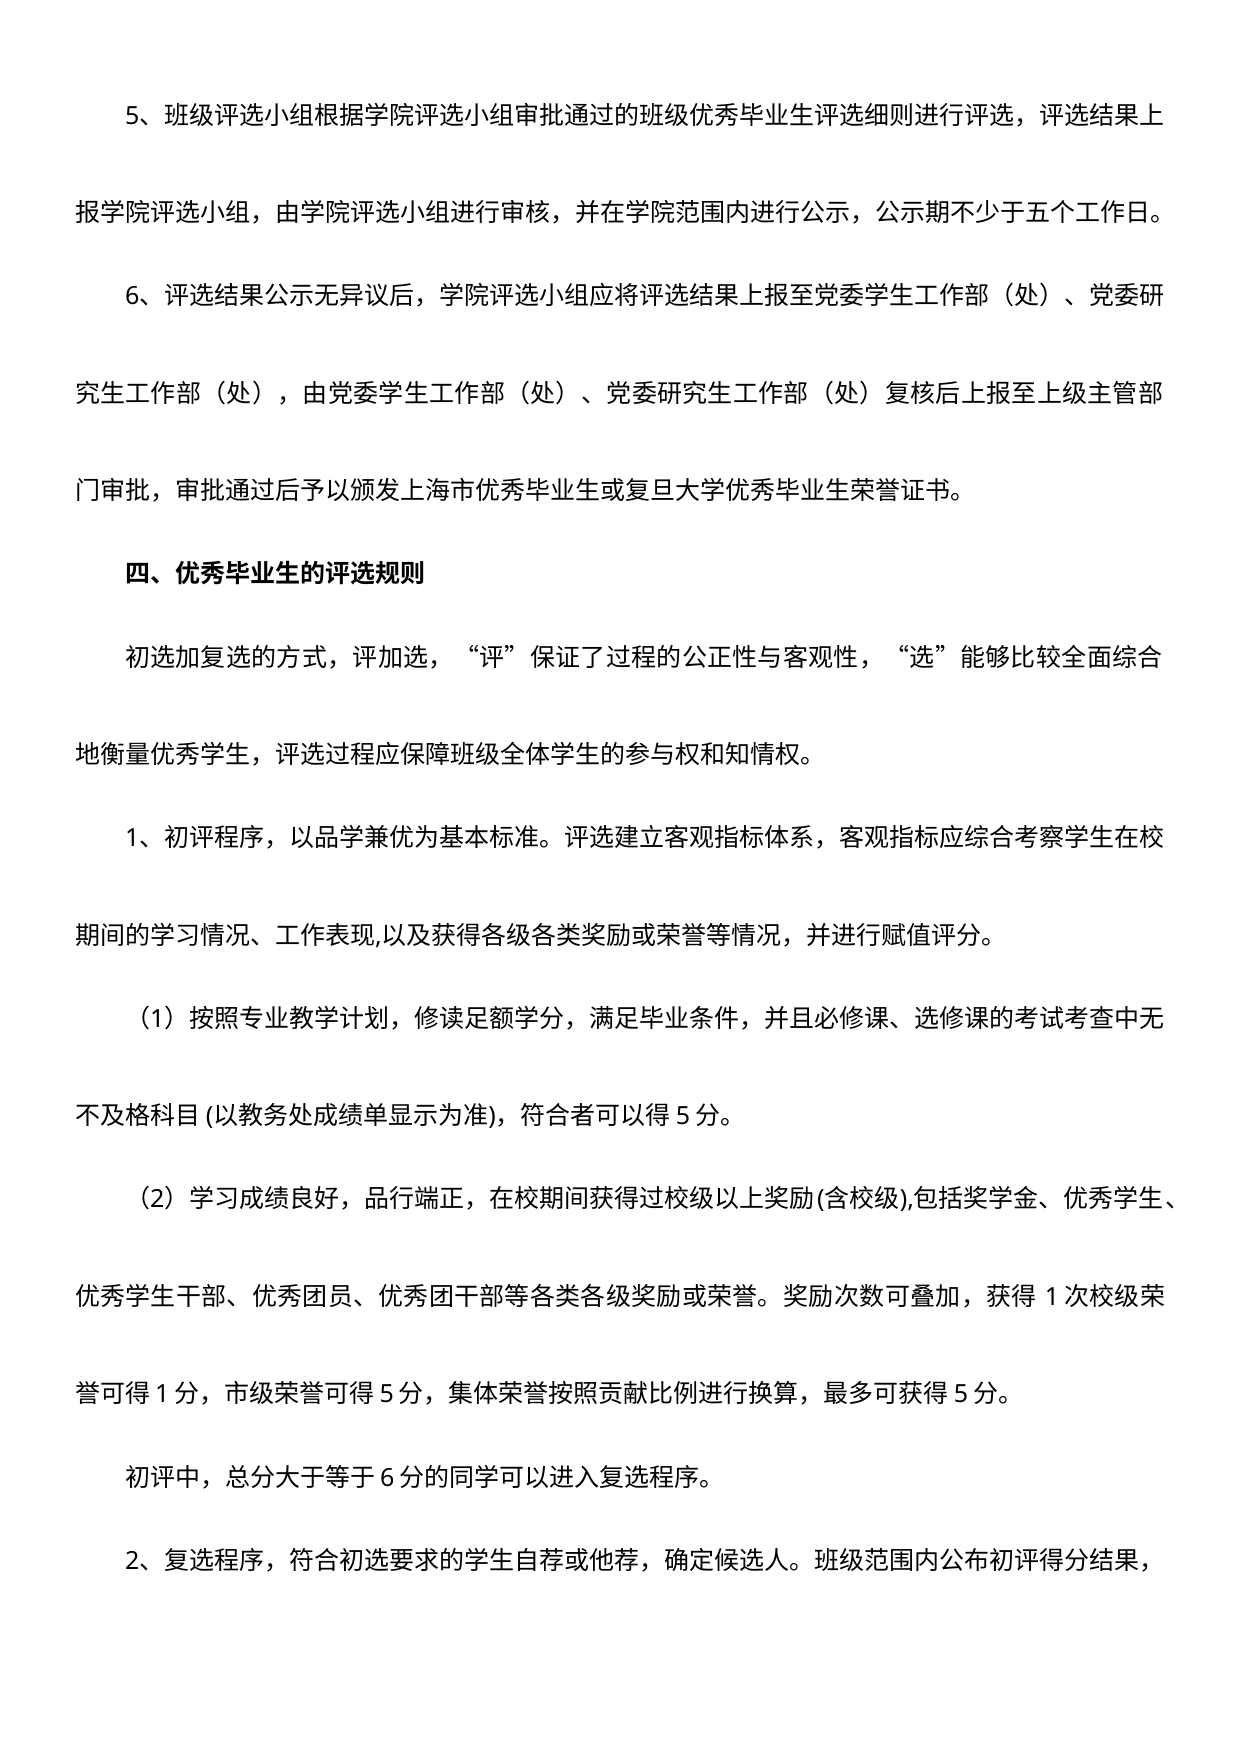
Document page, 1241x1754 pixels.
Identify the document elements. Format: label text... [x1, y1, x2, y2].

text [75, 1526, 1165, 1591]
text 初评中，总分大于等于6分的同学可以进入复选程序。 [75, 1443, 1165, 1508]
text 6、评选结果公示无异议后，学院评选小组应将评选结果上报至党委学生工作部（处）、党委研究生工作部（处），由党委学生工作部（处）、党委研究生工作部（处）复核后上报至上级主管部门审批，审批通过后予以颁发上海市优秀毕业生或复旦大学优秀毕业生荣誉证书。 [75, 261, 1165, 521]
text 1、初评程序，以品学兼优为基本标准。评选建立客观指标体系，客观指标应综合考察学生在校期间的学习情况、工作表现,以及获得各级各类奖励或荣誉等情况，并进行赋值评分。 [75, 803, 1165, 966]
text （1）按照专业教学计划，修读足额学分，满足毕业条件，并且必修课、选修课的考试考查中无不及格科目 (以教务处成绩单显示为准)，符合者可以得5分。 [75, 984, 1165, 1146]
text 初选加复选的方式，评加选，“评”保证了过程的公正性与客观性，“选”能够比较全面综合地衡量优秀学生，评选过程应保障班级全体学生的参与权和知情权。 [75, 623, 1165, 785]
text 5、班级评选小组根据学院评选小组审批通过的班级优秀毕业生评选细则进行评选，评选结果上报学院评选小组，由学院评选小组进行审核，并在学院范围内进行公示，公示期不少于五个工作日。 [75, 81, 1165, 243]
text 四、优秀毕业生的评选规则 [75, 539, 1165, 604]
text （2）学习成绩良好，品行端正，在校期间获得过校级以上奖励(含校级),包括奖学金、优秀学生、优秀学生干部、优秀团员、优秀团干部等各类各级奖励或荣誉。奖励次数可叠加，获得1次校级荣誉可得1分，市级荣誉可得5分，集体荣誉按照贡献比例进行换算，最多可获得5分。 [75, 1164, 1165, 1424]
